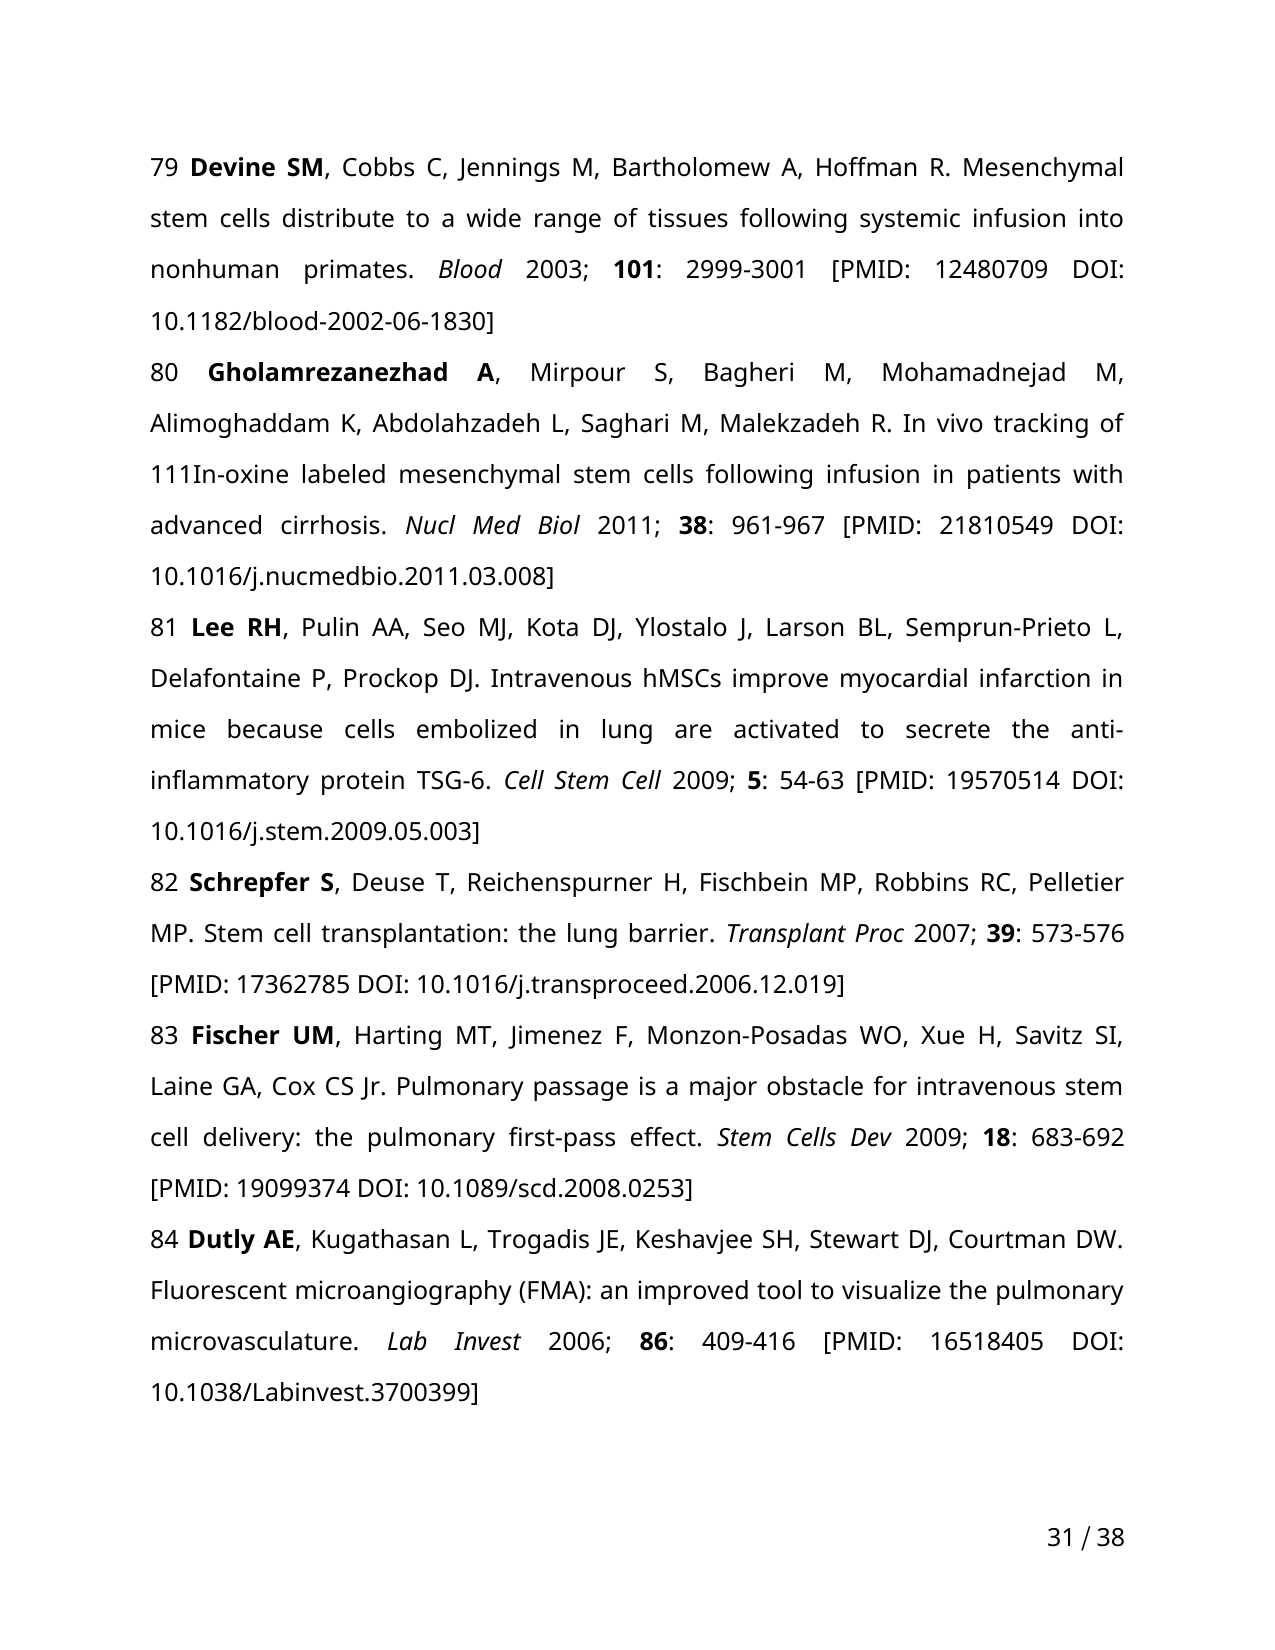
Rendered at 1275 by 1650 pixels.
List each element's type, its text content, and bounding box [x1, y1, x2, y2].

text 82 Schrepfer S, Deuse T, Reichenspurner H, Fischbein MP, Robbins RC, Pelletier MP. Stem cell transplantation: the lung barrier. Transplant Proc 2007; 39: 573-576 [PMID: 17362785 DOI: 10.1016/j.transproceed.2006.12.019] [150, 864, 1125, 1001]
text 80 Gholamrezanezhad A, Mirpour S, Bagheri M, Mohamadnejad M, Alimoghaddam K, Abdolahzadeh L, Saghari M, Malekzadeh R. In vivo tracking of 111In-oxine labeled mesenchymal stem cells following infusion in patients with advanced cirrhosis. Nucl Med Biol 2011; 38: 961-967 [PMID: 21810549 DOI: 10.1016/j.nucmedbio.2011.03.008] [150, 354, 1125, 592]
text 84 Dutly AE, Kugathasan L, Trogadis JE, Keshavjee SH, Stewart DJ, Courtman DW. Fluorescent microangiography (FMA): an improved tool to visualize the pulmonary microvasculature. Lab Invest 2006; 86: 409-416 [PMID: 16518405 DOI: 10.1038/Labinvest.3700399] [150, 1222, 1125, 1409]
text 81 Lee RH, Pulin AA, Seo MJ, Kota DJ, Ylostalo J, Larson BL, Semprun-Prieto L, Delafontaine P, Prockop DJ. Intravenous hMSCs improve myocardial infarction in mice because cells embolized in lung are activated to secrete the anti-inflammatory protein TSG-6. Cell Stem Cell 2009; 5: 54-63 [PMID: 19570514 DOI: 10.1016/j.stem.2009.05.003] [150, 609, 1125, 848]
text 83 Fischer UM, Harting MT, Jimenez F, Monzon-Posadas WO, Xue H, Savitz SI, Laine GA, Cox CS Jr. Pulmonary passage is a major obstacle for intravenous stem cell delivery: the pulmonary first-pass effect. Stem Cells Dev 2009; 18: 683-692 [PMID: 19099374 DOI: 10.1089/scd.2008.0253] [150, 1018, 1125, 1205]
text 79 Devine SM, Cobbs C, Jennings M, Bartholomew A, Hoffman R. Mesenchymal stem cells distribute to a wide range of tissues following systemic infusion into nonhuman primates. Blood 2003; 101: 2999-3001 [PMID: 12480709 DOI: 10.1182/blood-2002-06-1830] [150, 150, 1125, 337]
